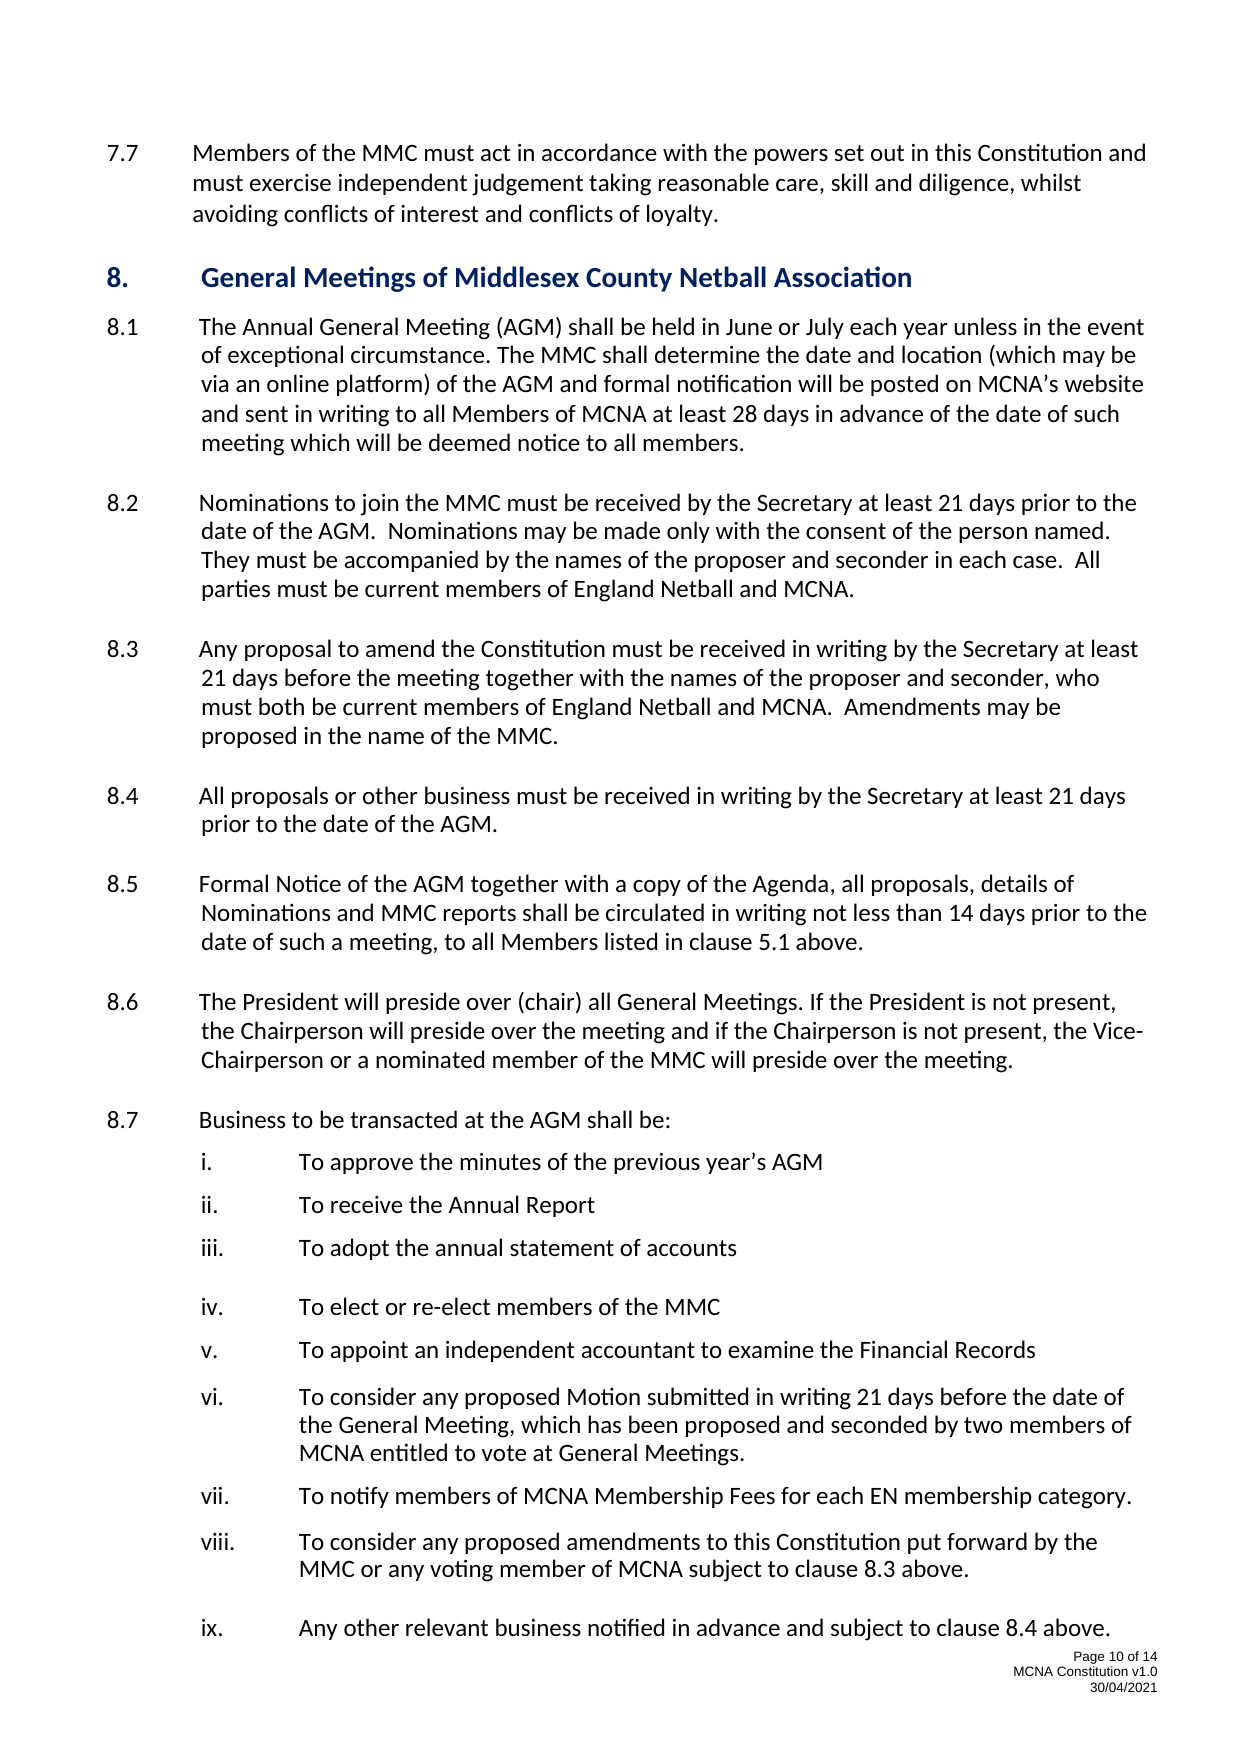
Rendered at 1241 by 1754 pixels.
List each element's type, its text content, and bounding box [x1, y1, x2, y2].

list To appoint an independent accountant to examine the Financial Records [201, 1334, 1157, 1365]
list To receive the Annual Report [201, 1189, 1157, 1219]
text 8.1 The Annual General Meeting (AGM) shall be held in June or July each year unless in the event of exceptional circumstance. The MMC shall determine the date and location (which may be via an online platform) of the AGM and formal notification will be posted on MCNA’s website and sent in writing to all Members of MCNA at least 28 days in advance of the date of such meeting which will be deemed notice to all members. [107, 312, 1151, 457]
list To elect or re-elect members of the MMC [201, 1291, 1157, 1322]
text 8.5 Formal Notice of the AGM together with a copy of the Agenda, all proposals, details of Nominations and MMC reports shall be circulated in writing not less than 14 days prior to the date of such a meeting, to all Members listed in clause 5.1 above. [107, 870, 1151, 957]
text 7.7 Members of the MMC must act in accordance with the powers set out in this Constitution and must exercise independent judgement taking reasonable care, skill and diligence, whilst avoiding conflicts of interest and conflicts of loyalty. [107, 137, 1157, 228]
text 8.7 Business to be transacted at the AGM shall be: [107, 1105, 1151, 1134]
list General Meetings of Middlesex County Netball Association [106, 259, 1157, 294]
text 8.6 The President will preside over (chair) all General Meetings. If the President is not present, the Chairperson will preside over the meeting and if the Chairperson is not present, the Vice-Chairperson or a nominated member of the MMC will preside over the meeting. [107, 987, 1151, 1074]
text 8.4 All proposals or other business must be received in writing by the Secretary at least 21 days prior to the date of the AGM. [107, 781, 1151, 839]
list To approve the minutes of the previous year’s AGM [201, 1146, 1157, 1177]
list To notify members of MCNA Membership Fees for each EN membership category. [201, 1480, 1157, 1511]
list Any other relevant business notified in advance and subject to clause 8.4 above. [201, 1614, 1130, 1642]
list To consider any proposed amendments to this Constitution put forward by the MMC or any voting member of MCNA subject to clause 8.3 above. [201, 1528, 1130, 1584]
text 8.3 Any proposal to amend the Constitution must be received in writing by the Secretary at least 21 days before the meeting together with the names of the proposer and seconder, who must both be current members of England Netball and MCNA. Amendments may be proposed in the name of the MMC. [107, 634, 1151, 751]
text 8.2 Nominations to join the MMC must be received by the Secretary at least 21 days prior to the date of the AGM. Nominations may be made only with the consent of the person named. They must be accompanied by the names of the proposer and seconder in each case. All parties must be current members of England Netball and MCNA. [107, 488, 1151, 604]
list To consider any proposed Motion submitted in writing 21 days before the date of the General Meeting, which has been proposed and seconded by two members of MCNA entitled to vote at General Meetings. [201, 1382, 1145, 1468]
list To adopt the annual statement of accounts [201, 1232, 1157, 1263]
